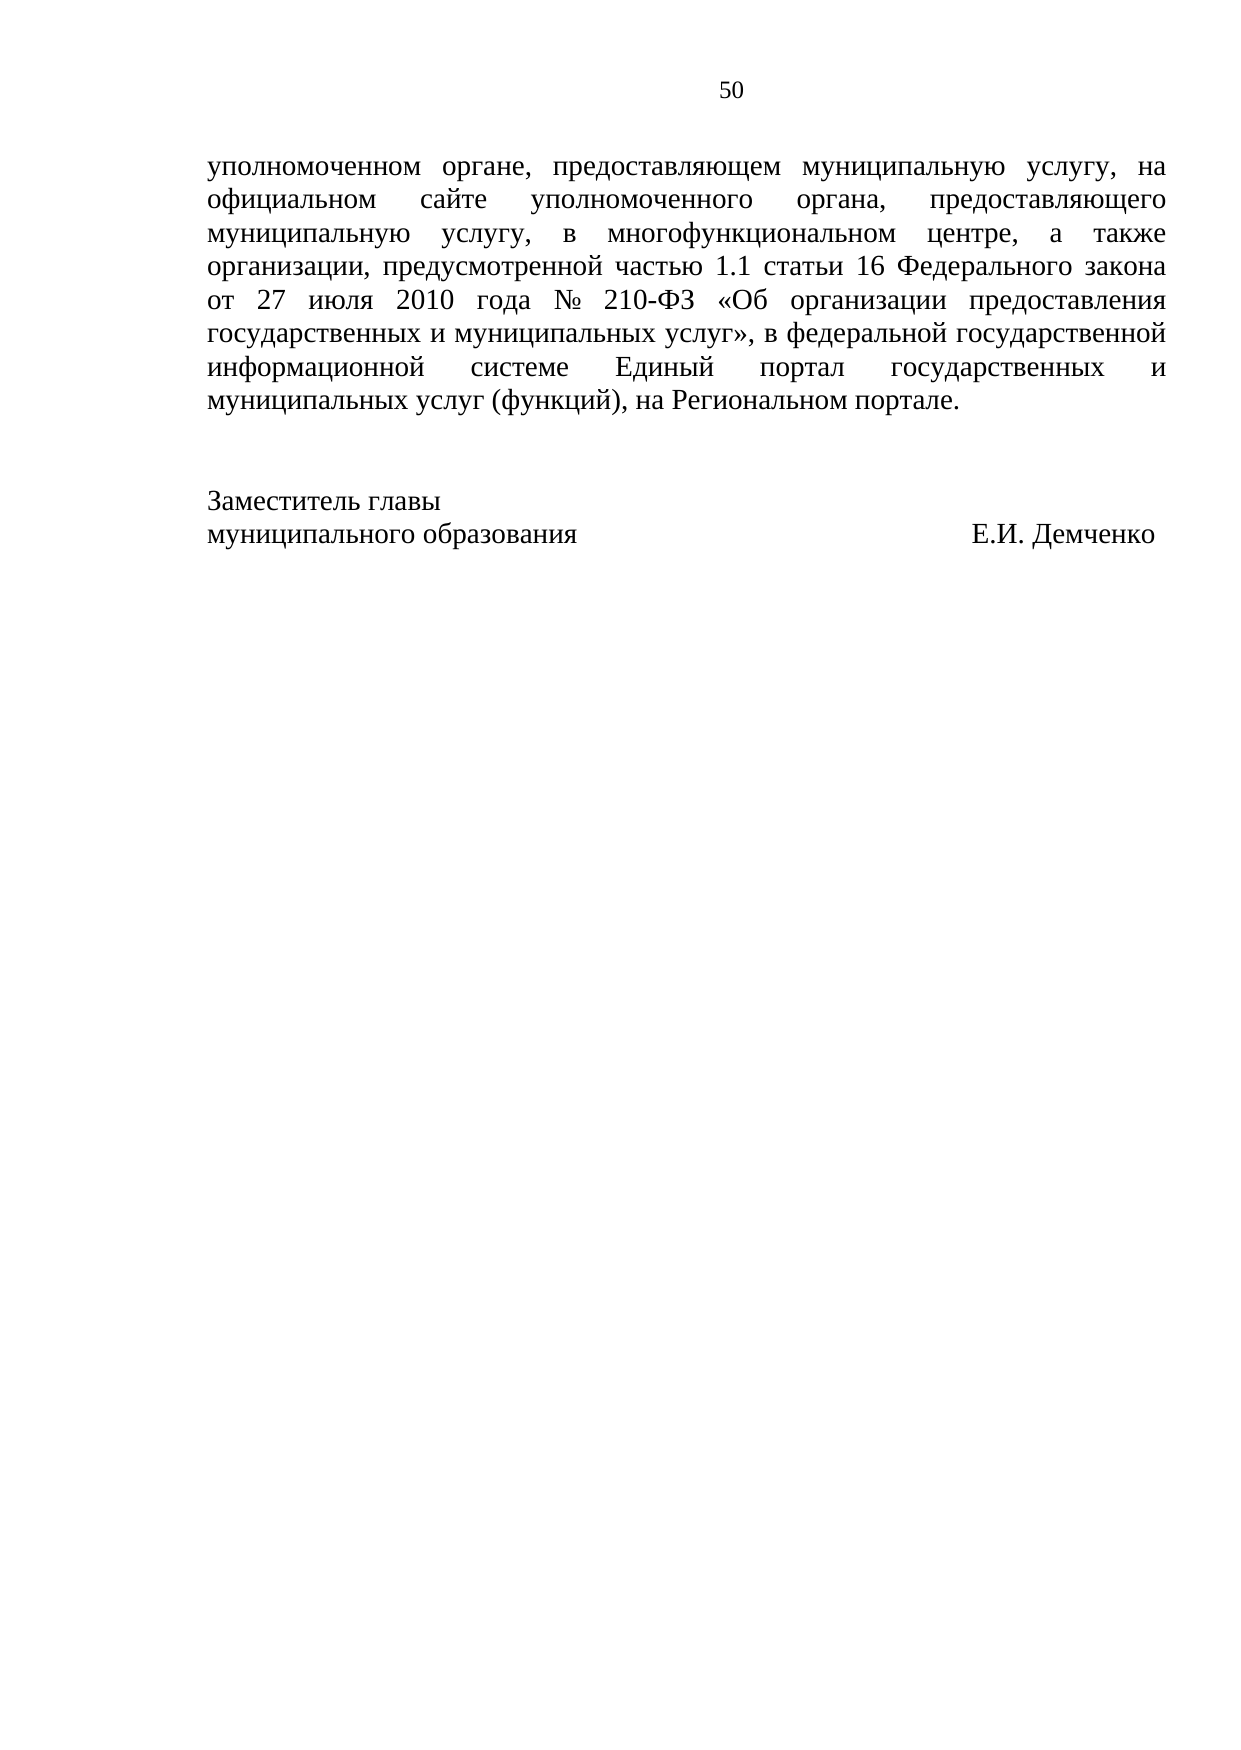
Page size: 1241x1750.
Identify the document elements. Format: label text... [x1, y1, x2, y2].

text муниципального образования Е.И. Демченко [207, 517, 1167, 550]
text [207, 148, 1167, 416]
text Заместитель главы [207, 483, 1167, 517]
